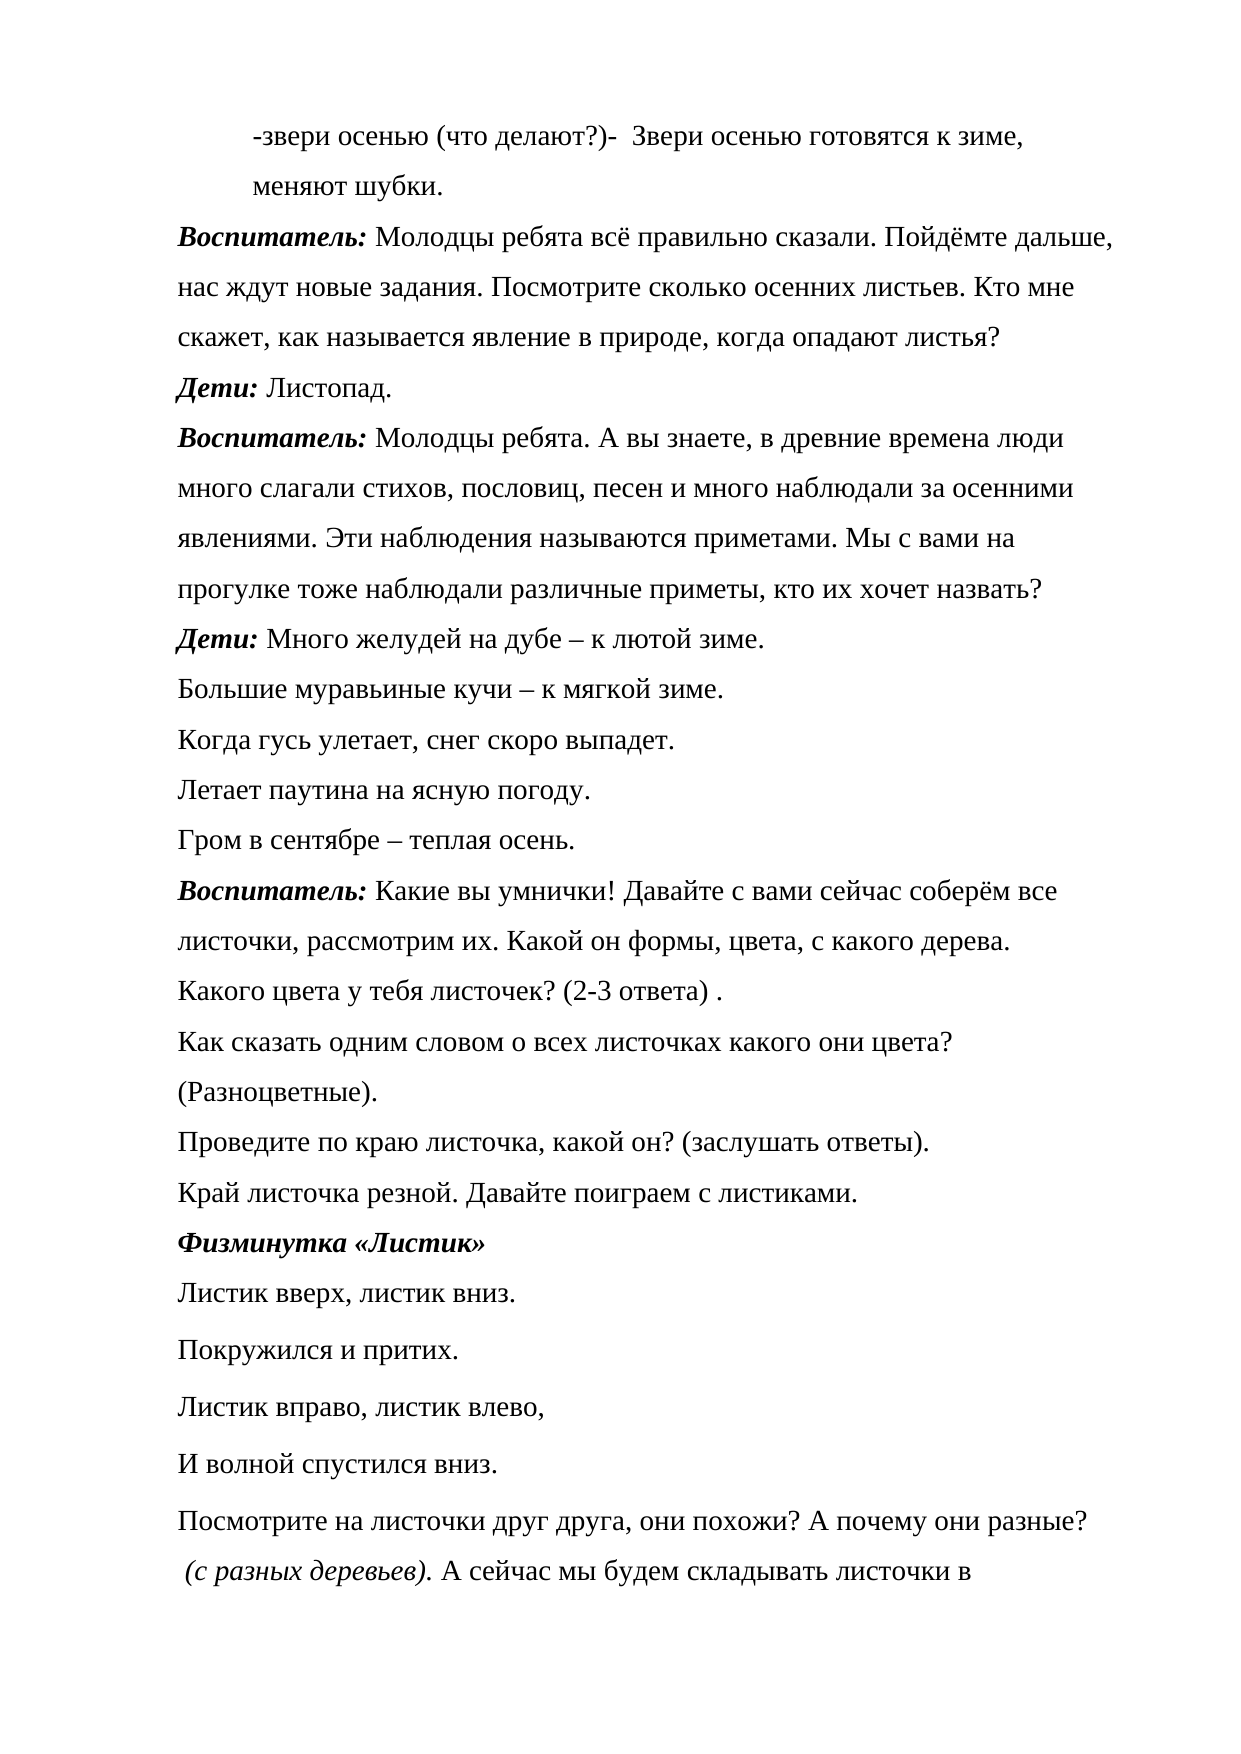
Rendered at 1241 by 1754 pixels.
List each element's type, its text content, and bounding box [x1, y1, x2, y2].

text Большие муравьиные кучи – к мягкой зиме. [177, 672, 1152, 705]
text Листик вправо, листик влево, [177, 1389, 1152, 1423]
text Листик вверх, листик вниз. [177, 1275, 1152, 1309]
text Как сказать одним словом о всех листочках какого они цвета? (Разноцветные). [177, 1024, 1152, 1108]
text Гром в сентябре – теплая осень. [177, 822, 1152, 856]
text Проведите по краю листочка, какой он? (заслушать ответы). [177, 1124, 1152, 1158]
text Летает паутина на ясную погоду. [177, 772, 1152, 806]
text Дети: Много желудей на дубе – к лютой зиме. [177, 621, 1152, 655]
text Край листочка резной. Давайте поиграем с листиками. [177, 1175, 1152, 1208]
text -звери осенью (что делают?)- Звери осенью готовятся к зиме, [252, 118, 1152, 152]
text Покружился и притих. [177, 1332, 1152, 1366]
text Физминутка «Листик» [177, 1225, 1152, 1258]
text Посмотрите на листочки друг друга, они похожи? А почему они разные? [177, 1503, 1152, 1537]
text Дети: Листопад. [177, 370, 1152, 403]
text меняют шубки. [252, 168, 1152, 202]
text Воспитатель: Молодцы ребята всё правильно сказали. Пойдёмте дальше, [177, 219, 1152, 252]
text Какого цвета у тебя листочек? (2-3 ответа) . [177, 973, 1152, 1007]
text Когда гусь улетает, снег скоро выпадет. [177, 722, 1152, 755]
text Воспитатель: Молодцы ребята. А вы знаете, в древние времена люди [177, 420, 1152, 453]
text нас ждут новые задания. Посмотрите сколько осенних листьев. Кто мне скажет, как называется явление в природе, когда опадают листья? [177, 269, 1152, 353]
text И волной спустился вниз. [177, 1446, 1152, 1480]
text прогулке тоже наблюдали различные приметы, кто их хочет назвать? [177, 571, 1152, 604]
text Воспитатель: Какие вы умнички! Давайте с вами сейчас соберём все листочки, рассмотрим их. Какой он формы, цвета, с какого дерева. [177, 873, 1152, 957]
text (с разных деревьев). А сейчас мы будем складывать листочки в [177, 1553, 1152, 1587]
text много слагали стихов, пословиц, песен и много наблюдали за осенними явлениями. Эти наблюдения называются приметами. Мы с вами на [177, 470, 1152, 554]
